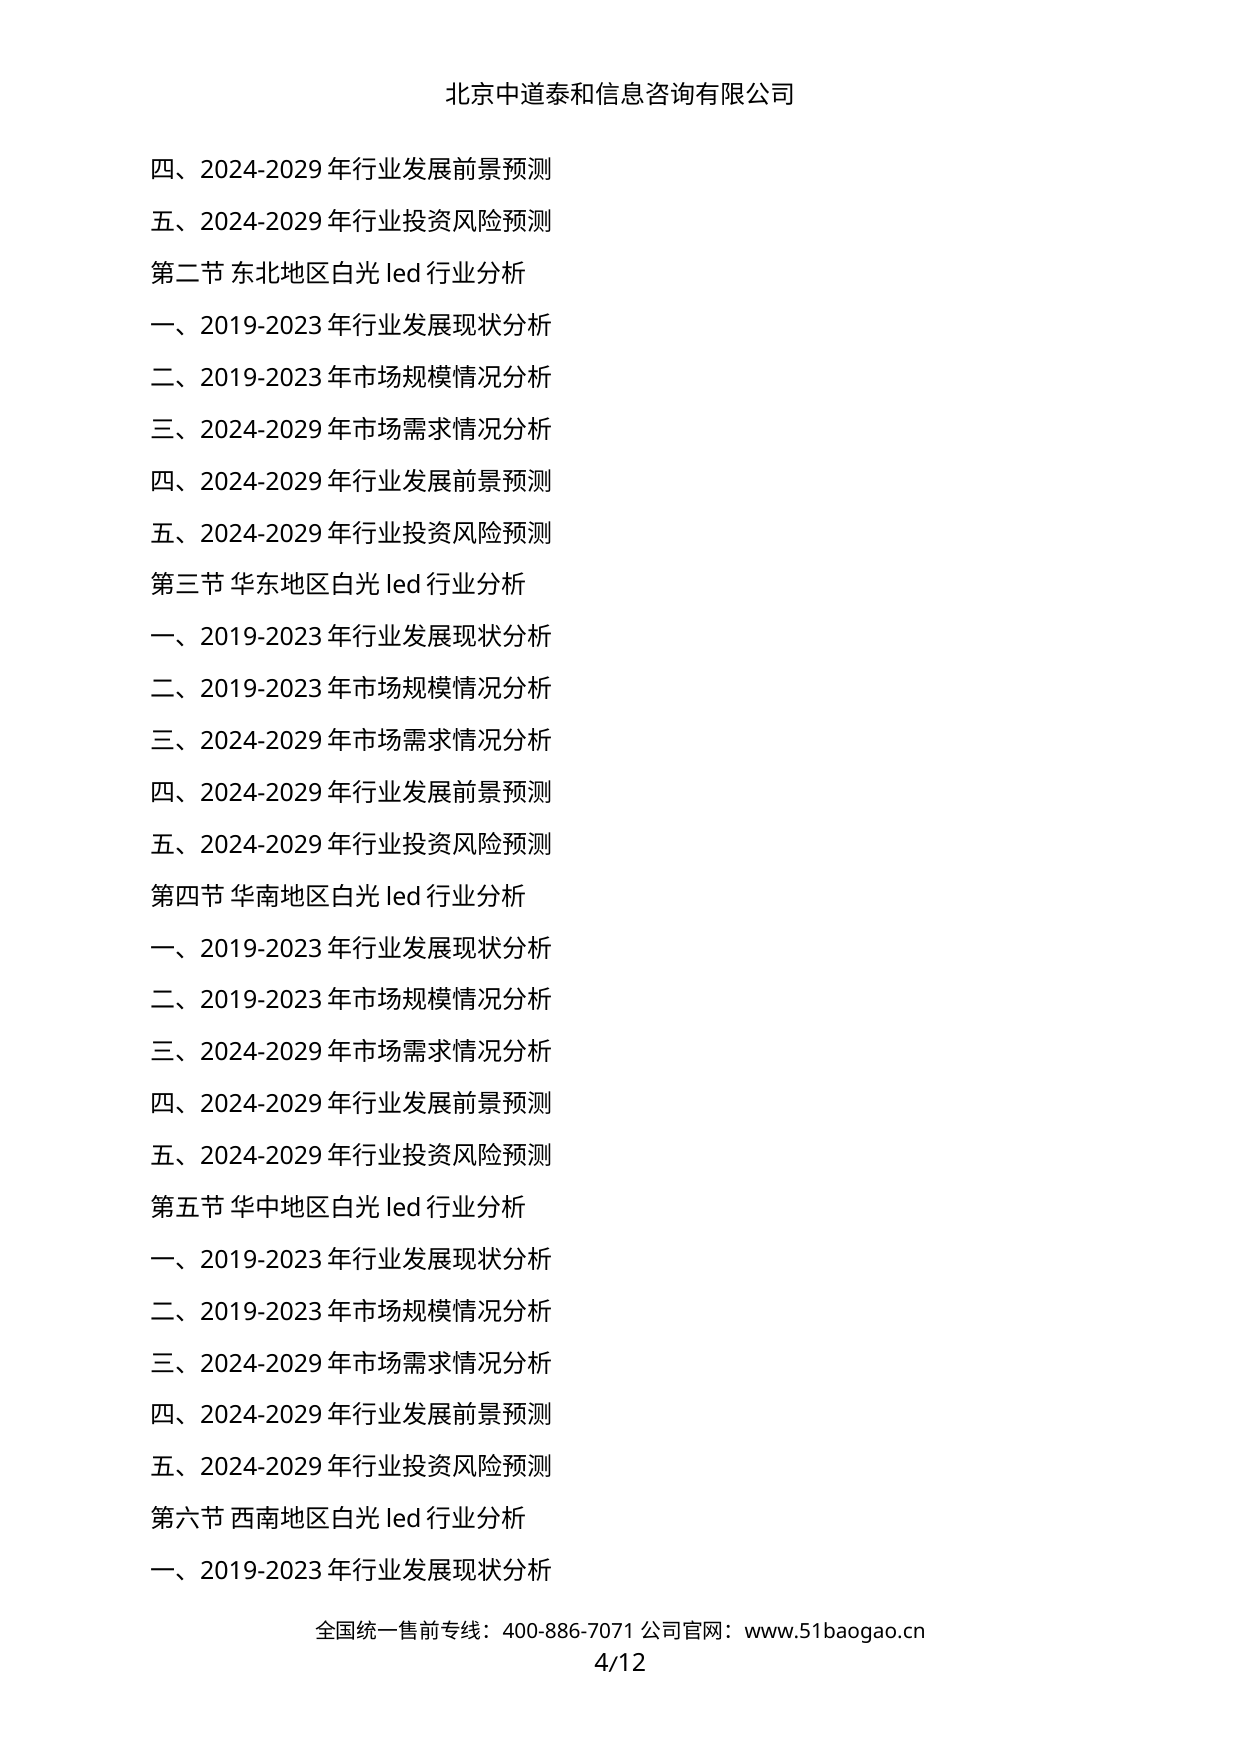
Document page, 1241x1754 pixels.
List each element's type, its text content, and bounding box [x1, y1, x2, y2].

text 五、2024-2029年行业投资风险预测 [150, 1447, 1090, 1483]
text 第三节 华东地区白光led行业分析 [150, 565, 1090, 601]
text 四、2024-2029年行业发展前景预测 [150, 772, 1090, 809]
text 二、2019-2023年市场规模情况分析 [150, 669, 1090, 705]
text 五、2024-2029年行业投资风险预测 [150, 1136, 1090, 1172]
text 第六节 西南地区白光led行业分析 [150, 1499, 1090, 1535]
text 二、2019-2023年市场规模情况分析 [150, 1291, 1090, 1327]
text 四、2024-2029年行业发展前景预测 [150, 150, 1090, 186]
text 一、2019-2023年行业发展现状分析 [150, 617, 1090, 653]
text 第二节 东北地区白光led行业分析 [150, 254, 1090, 290]
text 第四节 华南地区白光led行业分析 [150, 876, 1090, 912]
text 二、2019-2023年市场规模情况分析 [150, 980, 1090, 1016]
text 三、2024-2029年市场需求情况分析 [150, 409, 1090, 446]
text 第五节 华中地区白光led行业分析 [150, 1187, 1090, 1224]
text 四、2024-2029年行业发展前景预测 [150, 461, 1090, 497]
text 五、2024-2029年行业投资风险预测 [150, 202, 1090, 238]
text 三、2024-2029年市场需求情况分析 [150, 1032, 1090, 1068]
text 一、2019-2023年行业发展现状分析 [150, 1551, 1090, 1587]
text 五、2024-2029年行业投资风险预测 [150, 513, 1090, 549]
text 四、2024-2029年行业发展前景预测 [150, 1084, 1090, 1120]
text 一、2019-2023年行业发展现状分析 [150, 306, 1090, 342]
text 二、2019-2023年市场规模情况分析 [150, 357, 1090, 394]
text 一、2019-2023年行业发展现状分析 [150, 1239, 1090, 1276]
text 三、2024-2029年市场需求情况分析 [150, 1343, 1090, 1379]
text 五、2024-2029年行业投资风险预测 [150, 824, 1090, 861]
text 三、2024-2029年市场需求情况分析 [150, 721, 1090, 757]
text 四、2024-2029年行业发展前景预测 [150, 1395, 1090, 1431]
text 一、2019-2023年行业发展现状分析 [150, 928, 1090, 964]
